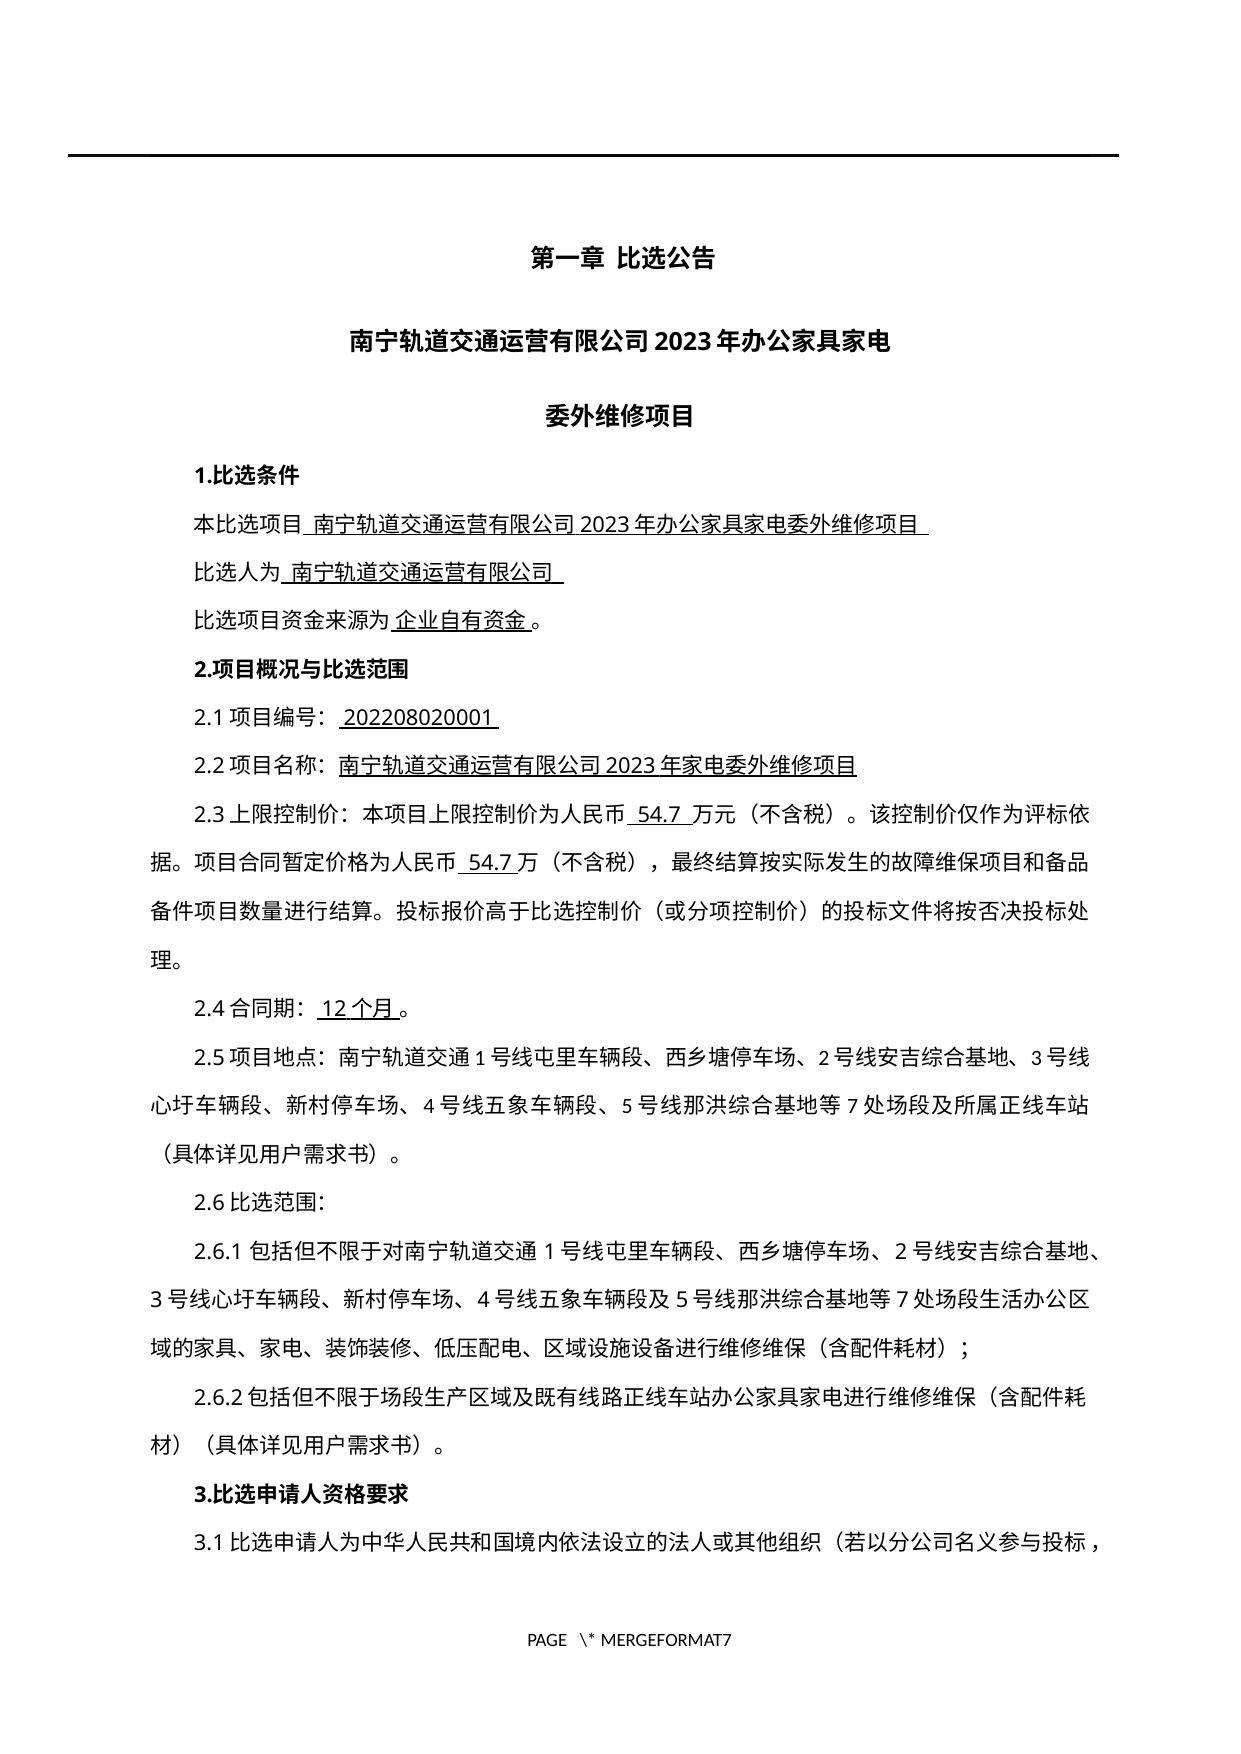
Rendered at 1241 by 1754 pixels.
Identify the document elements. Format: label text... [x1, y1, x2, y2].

text 2.4合同期： 12个月 。 [150, 991, 1090, 1023]
text 比选人为 南宁轨道交通运营有限公司 [150, 554, 1090, 587]
text 2.2项目名称：南宁轨道交通运营有限公司2023年家电委外维修项目 [150, 748, 1090, 780]
text 本比选项目 南宁轨道交通运营有限公司2023年办公家具家电委外维修项目 [150, 506, 1090, 539]
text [150, 1524, 1090, 1557]
text 1.比选条件 [150, 458, 1090, 490]
text 南宁轨道交通运营有限公司2023年办公家具家电 [150, 307, 1090, 372]
text 2.1项目编号： 202208020001 [150, 699, 1090, 732]
text 2.6.2包括但不限于场段生产区域及既有线路正线车站办公家具家电进行维修维保（含配件耗材）（具体详见用户需求书）。 [150, 1379, 1090, 1460]
text 2.5项目地点：南宁轨道交通1号线屯里车辆段、西乡塘停车场、2号线安吉综合基地、3号线心圩车辆段、新村停车场、4号线五象车辆段、5号线那洪综合基地等7处场段及所属正线车站（具体详见用户需求书）。 [150, 1039, 1090, 1169]
text 比选项目资金来源为 企业自有资金 。 [150, 603, 1090, 635]
text 委外维修项目 [150, 382, 1090, 447]
text 2.项目概况与比选范围 [150, 651, 1090, 684]
text 2.3上限控制价：本项目上限控制价为人民币 54.7 万元（不含税）。该控制价仅作为评标依据。项目合同暂定价格为人民币 54.7 万（不含税），最终结算按实际发生的故障维保项目和备品备件项目数量进行结算。投标报价高于比选控制价（或分项控制价）的投标文件将按否决投标处理。 [150, 796, 1090, 975]
text 2.6.1 包括但不限于对南宁轨道交通1号线屯里车辆段、西乡塘停车场、2号线安吉综合基地、3号线心圩车辆段、新村停车场、4号线五象车辆段及5号线那洪综合基地等7处场段生活办公区域的家具、家电、装饰装修、低压配电、区域设施设备进行维修维保（含配件耗材）； [150, 1233, 1090, 1363]
text 3.比选申请人资格要求 [150, 1476, 1090, 1509]
text 2.6比选范围： [150, 1185, 1090, 1217]
text 第一章 比选公告 [150, 224, 1096, 289]
